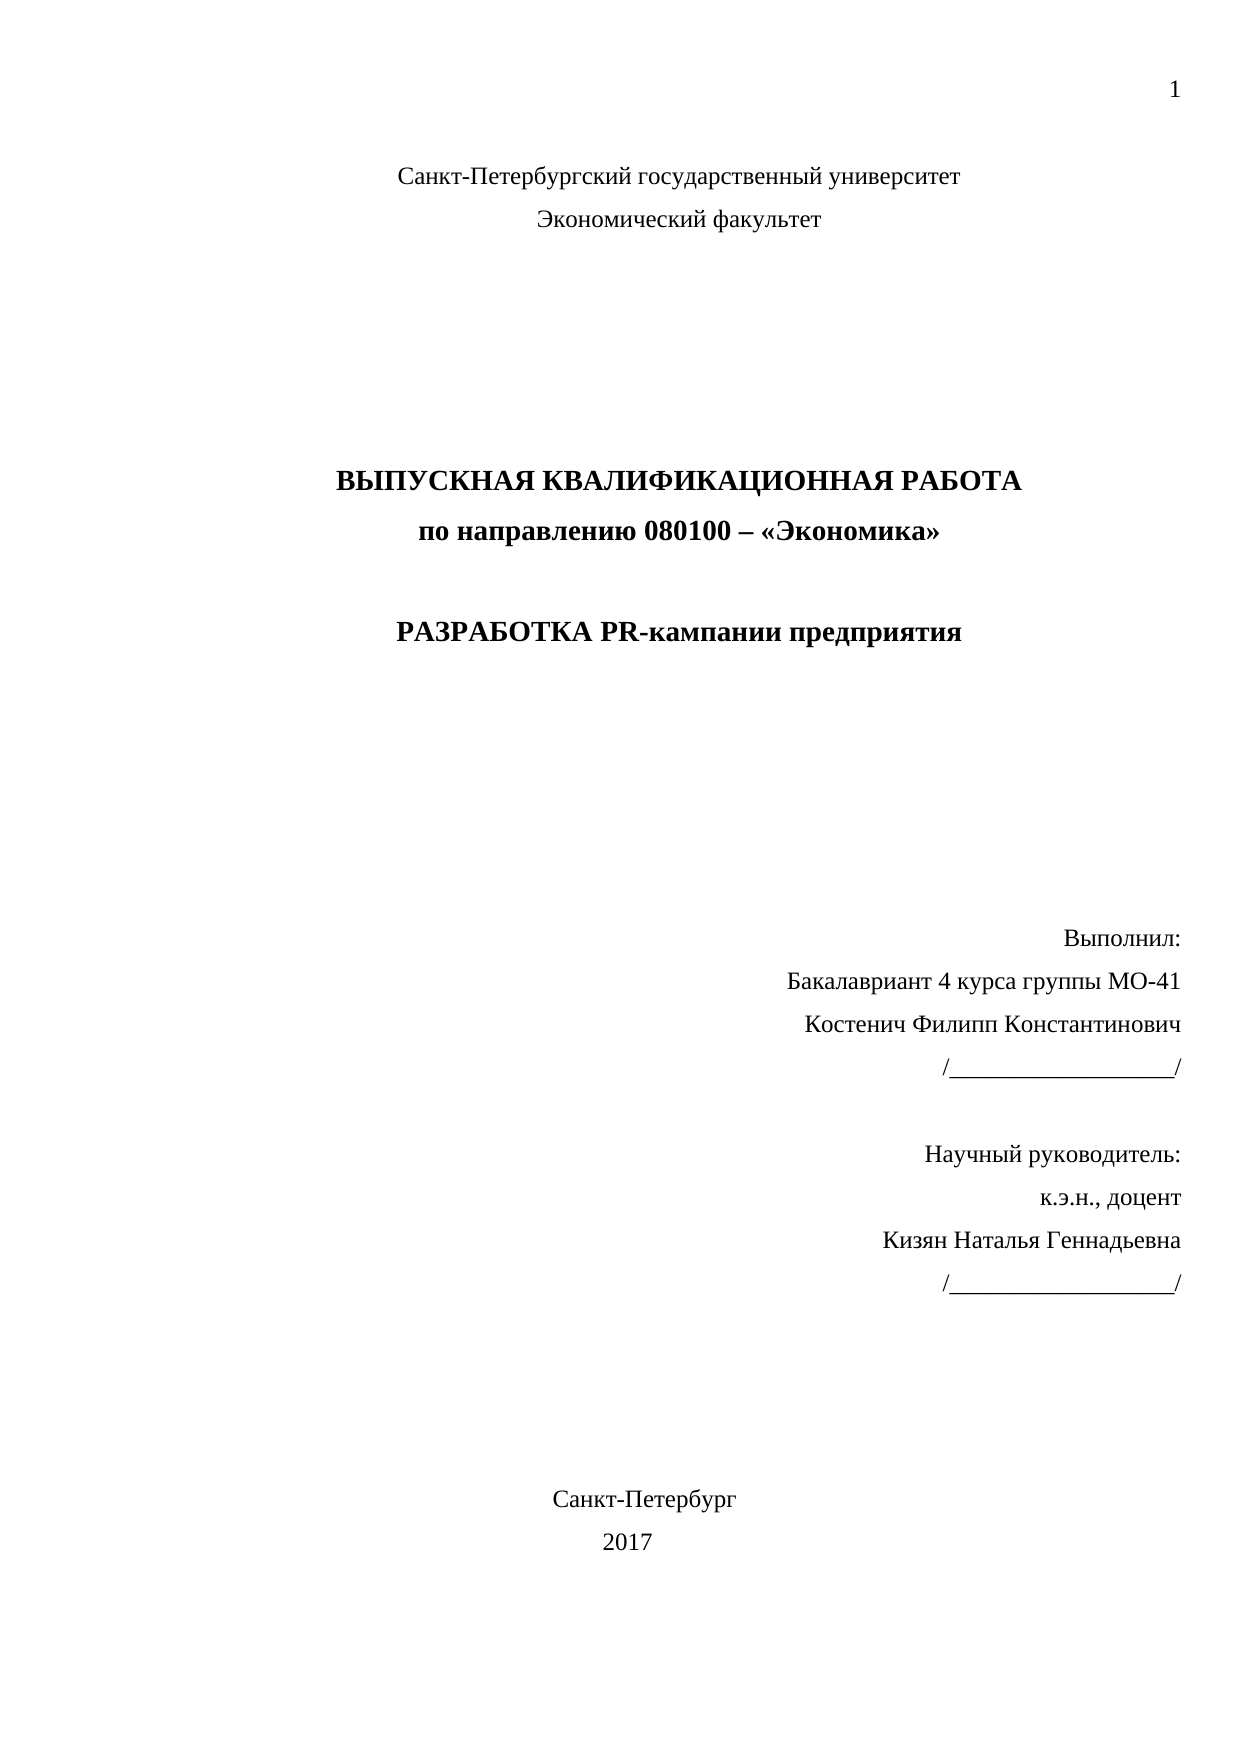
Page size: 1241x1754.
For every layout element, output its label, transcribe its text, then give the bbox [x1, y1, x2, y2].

text Выполнил: [664, 923, 1181, 952]
text Костенич Филипп Константинович [664, 1009, 1181, 1038]
text 2017 [552, 1527, 1181, 1556]
text по направлению 080100 – «Экономика» [177, 513, 1181, 547]
text РАЗРАБОТКА PR-кампании предприятия [177, 614, 1181, 648]
text Экономический факультет [177, 204, 1181, 233]
text Санкт-Петербургский государственный университет [177, 161, 1181, 190]
text Бакалавриант 4 курса группы МО-41 [664, 966, 1181, 995]
text к.э.н., доцент [664, 1182, 1181, 1211]
text ВЫПУСКНАЯ КВАЛИФИКАЦИОННАЯ РАБОТА [177, 463, 1181, 497]
text /__________________/ [664, 1268, 1181, 1297]
text Научный руководитель: [664, 1139, 1181, 1167]
text Санкт-Петербург [463, 1484, 1181, 1512]
text /__________________/ [664, 1052, 1181, 1081]
text Кизян Наталья Геннадьевна [664, 1225, 1181, 1254]
